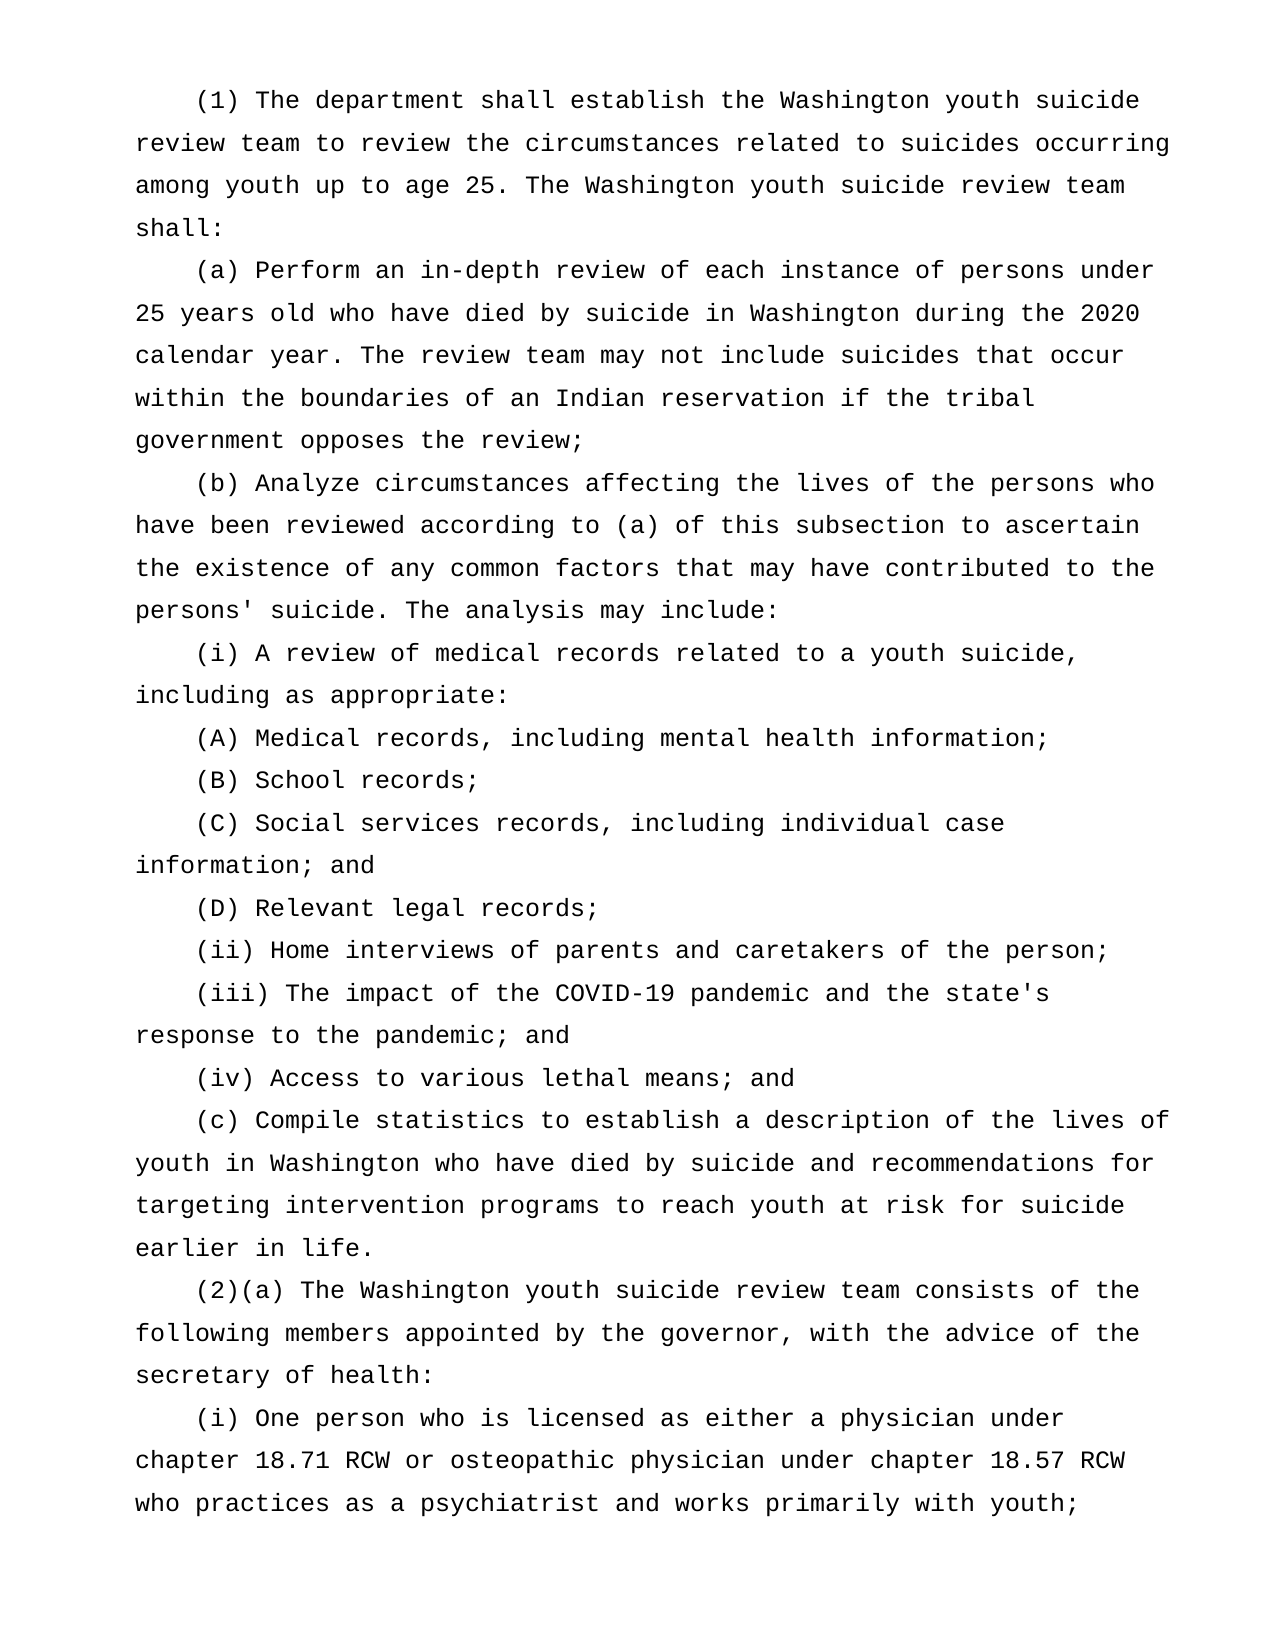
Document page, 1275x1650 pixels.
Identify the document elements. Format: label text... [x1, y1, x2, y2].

text (a) Perform an in-depth review of each instance of persons under 25 years old who have died by suicide in Washington during the 2020 calendar year. The review team may not include suicides that occur within the boundaries of an Indian reservation if the tribal government opposes the review; [135, 245, 1170, 457]
text (c) Compile statistics to establish a description of the lives of youth in Washington who have died by suicide and recommendations for targeting intervention programs to reach youth at risk for suicide earlier in life. [135, 1095, 1170, 1265]
text (1) The department shall establish the Washington youth suicide review team to review the circumstances related to suicides occurring among youth up to age 25. The Washington youth suicide review team shall: [135, 75, 1170, 245]
text (C) Social services records, including individual case information; and [135, 797, 1170, 882]
text (ii) Home interviews of parents and caretakers of the person; [135, 925, 1170, 967]
text (B) School records; [135, 755, 1170, 797]
text (i) A review of medical records related to a youth suicide, including as appropriate: [135, 627, 1170, 712]
text (iii) The impact of the COVID-19 pandemic and the state's response to the pandemic; and [135, 967, 1170, 1052]
text (i) One person who is licensed as either a physician under chapter 18.71 RCW or osteopathic physician under chapter 18.57 RCW who practices as a psychiatrist and works primarily with youth; [135, 1392, 1170, 1520]
text (iv) Access to various lethal means; and [135, 1052, 1170, 1095]
text (D) Relevant legal records; [135, 882, 1170, 925]
text (A) Medical records, including mental health information; [135, 712, 1170, 755]
text (2)(a) The Washington youth suicide review team consists of the following members appointed by the governor, with the advice of the secretary of health: [135, 1265, 1170, 1392]
text (b) Analyze circumstances affecting the lives of the persons who have been reviewed according to (a) of this subsection to ascertain the existence of any common factors that may have contributed to the persons' suicide. The analysis may include: [135, 457, 1170, 627]
